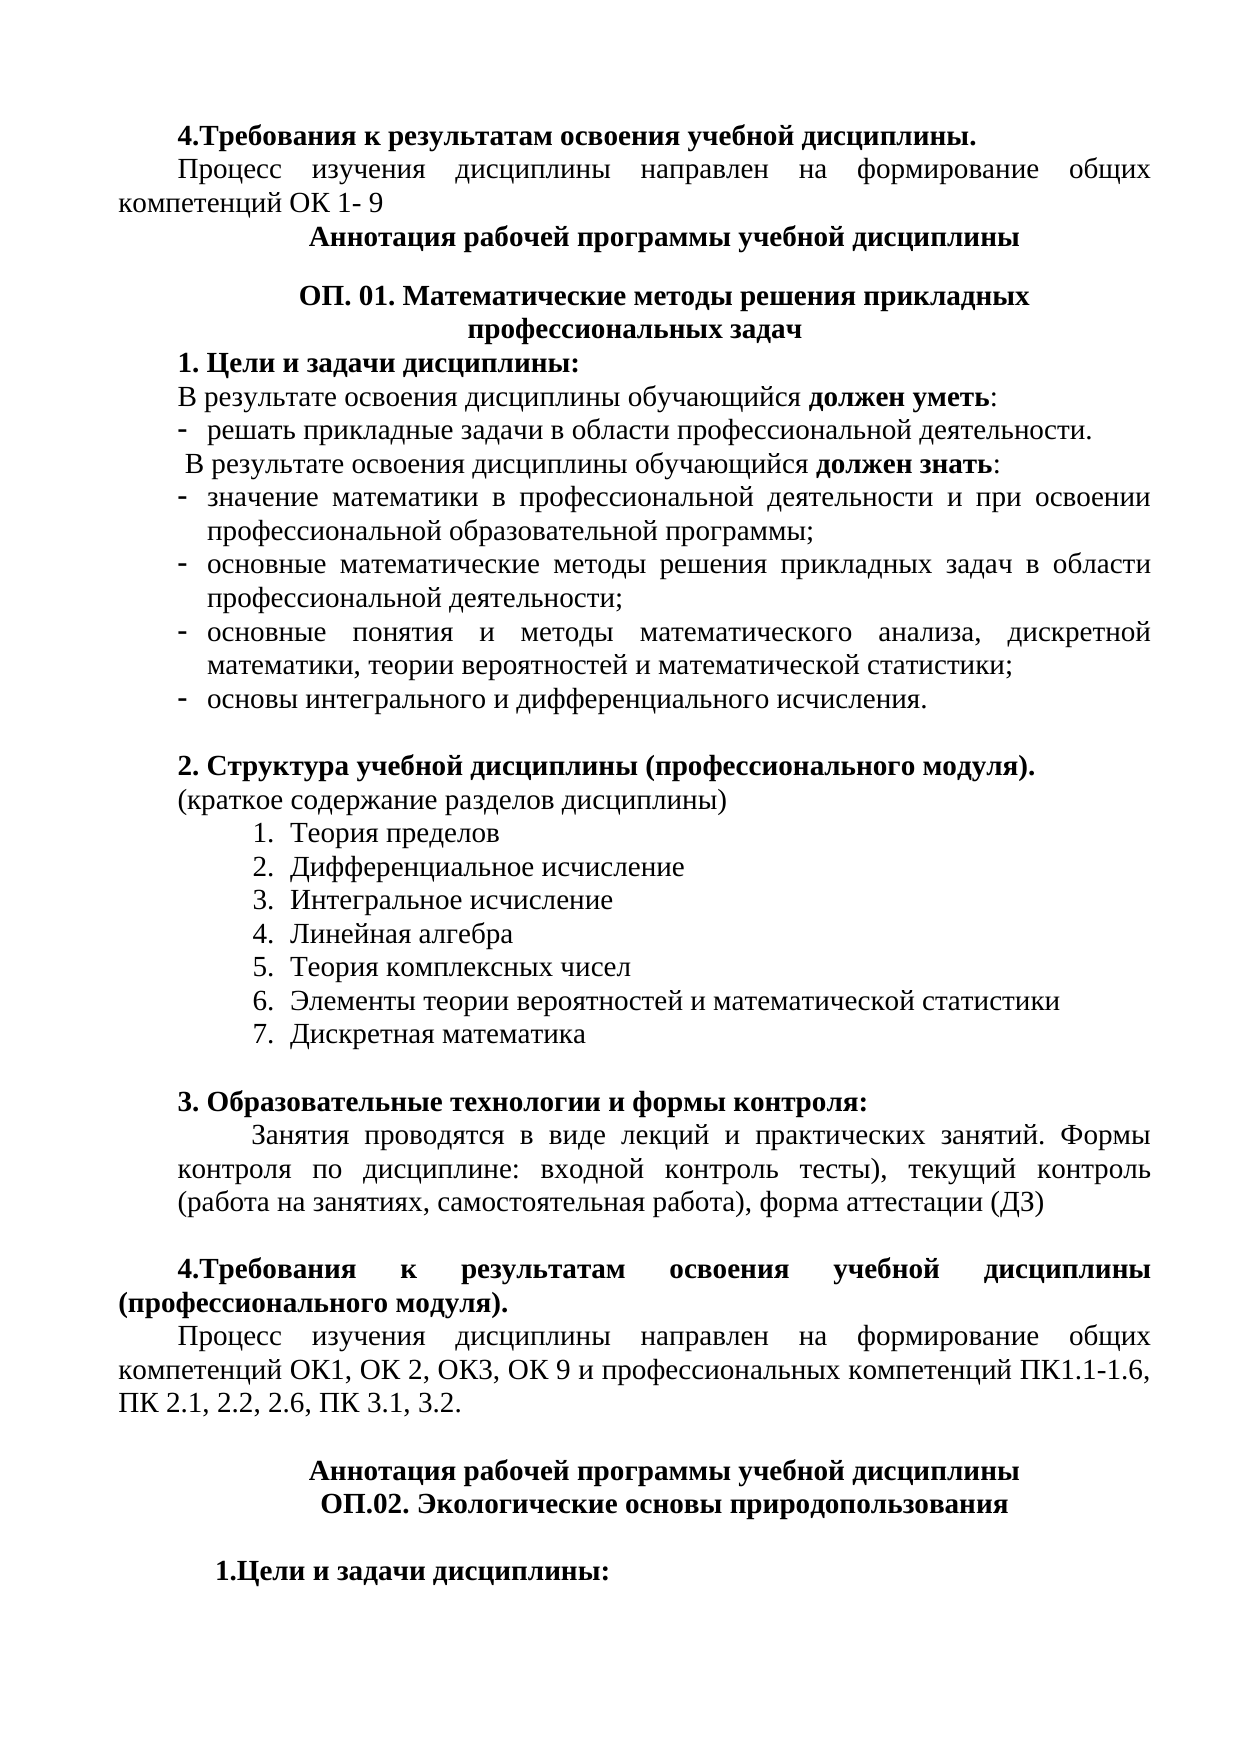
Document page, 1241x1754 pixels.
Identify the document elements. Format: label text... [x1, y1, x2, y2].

list Дискретная математика [252, 1017, 1152, 1050]
list 4.Требования к результатам освоения учебной дисциплины. [118, 118, 1152, 152]
list Интегральное исчисление [252, 882, 1152, 916]
list решать прикладные задачи в области профессиональной деятельности. [177, 412, 1152, 446]
list значение математики в профессиональной деятельности и при освоении профессиональной образовательной программы; [177, 479, 1152, 547]
list Теория комплексных чисел [252, 949, 1152, 983]
list ОП. 01. Математические методы решения прикладных профессиональных задач [118, 278, 1152, 345]
list 2. Структура учебной дисциплины (профессионального модуля). [118, 748, 1152, 782]
list Теория пределов [252, 815, 1152, 849]
list Линейная алгебра [252, 916, 1152, 949]
text Аннотация рабочей программы учебной дисциплины [177, 1453, 1152, 1486]
list (краткое содержание разделов дисциплины) [118, 782, 1152, 815]
list основные математические методы решения прикладных задач в области профессиональной деятельности; [177, 547, 1152, 614]
list 4.Требования к результатам освоения учебной дисциплины (профессионального модуля). [118, 1251, 1152, 1318]
list 1. Цели и задачи дисциплины: [118, 345, 1152, 379]
text В результате освоения дисциплины обучающийся должен уметь: [177, 379, 1152, 412]
text Занятия проводятся в виде лекций и практических занятий. Формы контроля по дисциплине: входной контроль тесты), текущий контроль (работа на занятиях, самостоятельная работа), форма аттестации (ДЗ) [177, 1117, 1152, 1218]
text 1.Цели и задачи дисциплины: [215, 1553, 1152, 1587]
list Дифференциальное исчисление [252, 849, 1152, 882]
list ОП.02. Экологические основы природопользования [118, 1486, 1152, 1520]
list Элементы теории вероятностей и математической статистики [252, 983, 1152, 1017]
list Процесс изучения дисциплины направлен на формирование общих компетенций ОК1, ОК 2, ОК3, ОК 9 и профессиональных компетенций ПК1.1-1.6, ПК 2.1, 2.2, 2.6, ПК 3.1, 3.2. [118, 1318, 1152, 1419]
list Процесс изучения дисциплины направлен на формирование общих компетенций ОК 1- 9 [118, 152, 1152, 219]
list основные понятия и методы математического анализа, дискретной математики, теории вероятностей и математической статистики; [177, 614, 1152, 681]
text В результате освоения дисциплины обучающийся должен знать: [177, 446, 1152, 479]
text Аннотация рабочей программы учебной дисциплины [177, 219, 1152, 252]
list 3. Образовательные технологии и формы контроля: [118, 1084, 1152, 1117]
list основы интегрального и дифференциального исчисления. [177, 681, 1152, 715]
